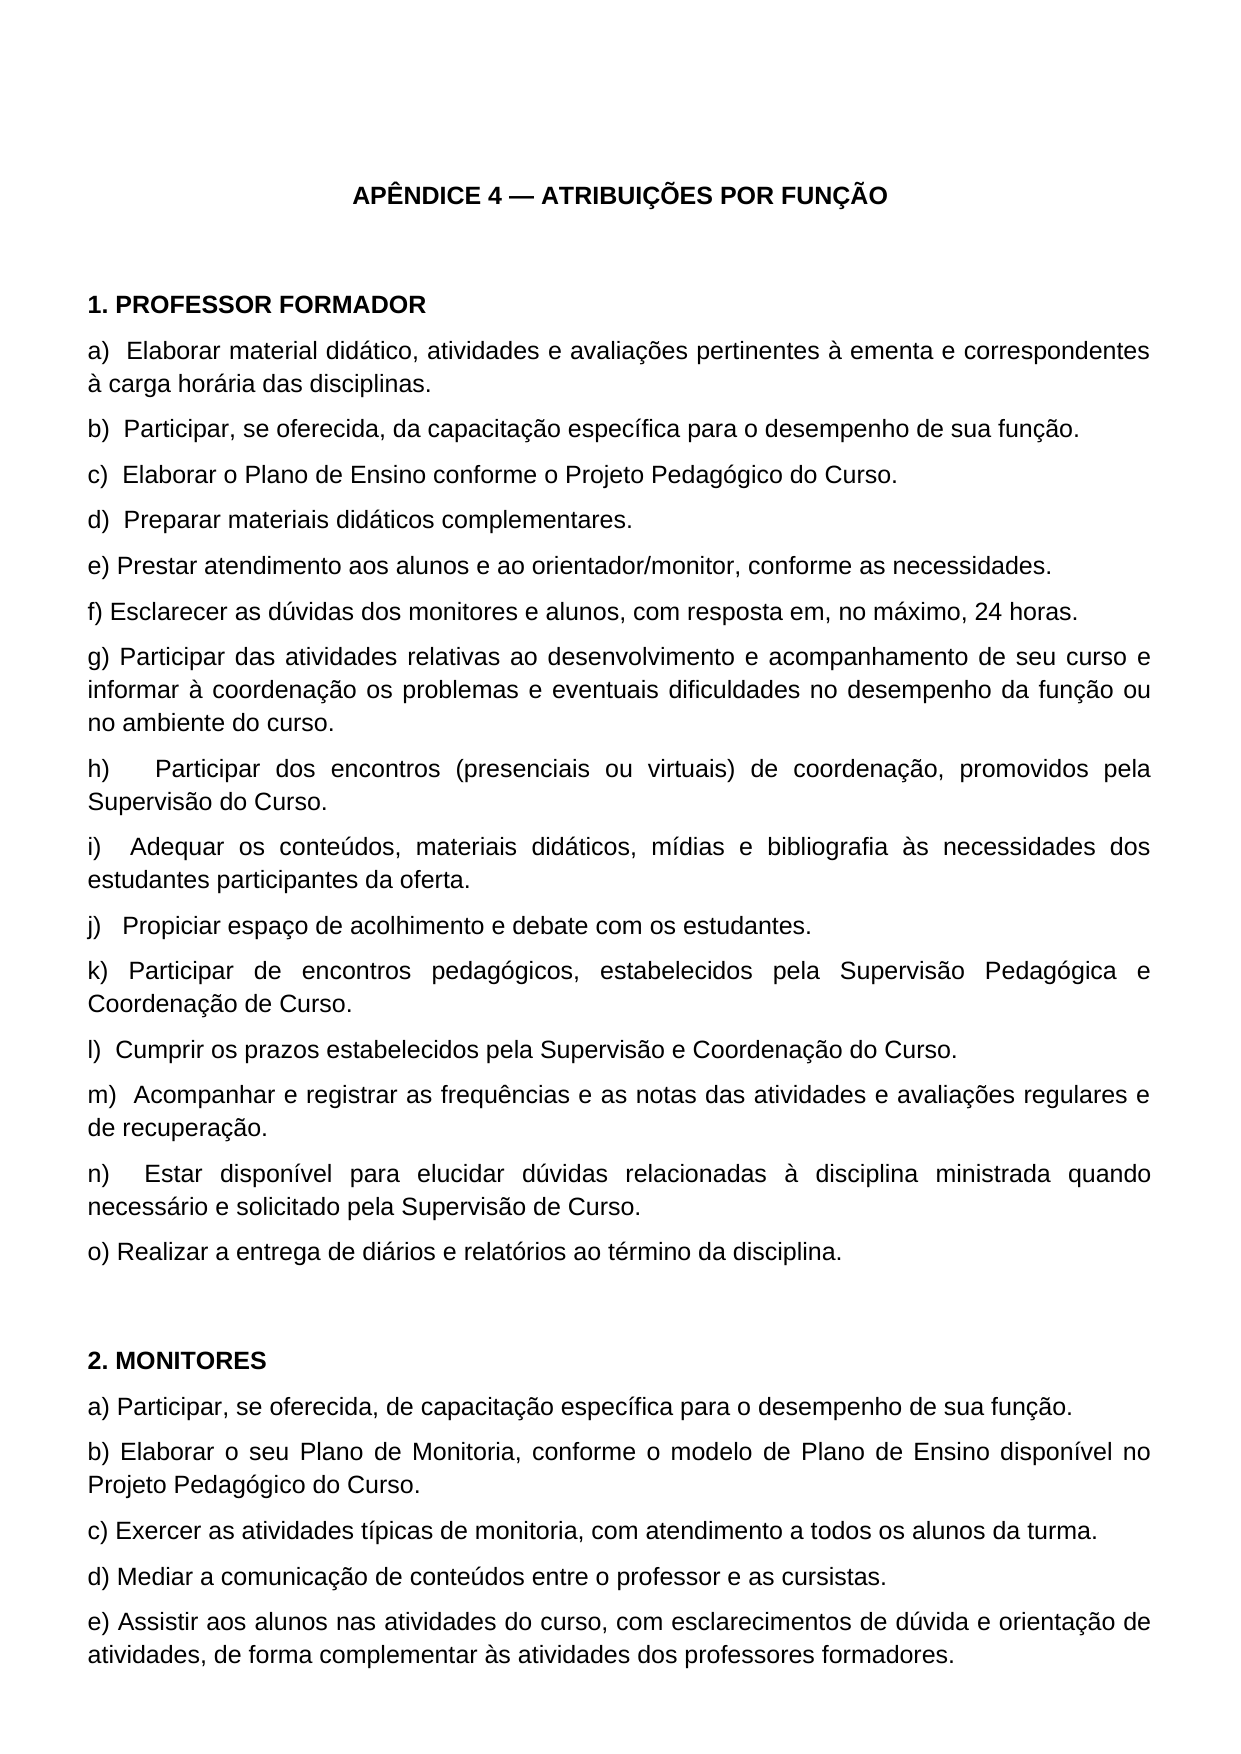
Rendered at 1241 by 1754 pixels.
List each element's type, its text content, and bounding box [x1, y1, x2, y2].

text m) Acompanhar e registrar as frequências e as notas das atividades e avaliações regulares e de recuperação. [87, 1080, 1153, 1142]
text k) Participar de encontros pedagógicos, estabelecidos pela Supervisão Pedagógica e Coordenação de Curso. [87, 956, 1153, 1018]
text h) Participar dos encontros (presenciais ou virtuais) de coordenação, promovidos pela Supervisão do Curso. [87, 753, 1153, 815]
text d) Preparar materiais didáticos complementares. [87, 505, 1153, 534]
text c) Exercer as atividades típicas de monitoria, com atendimento a todos os alunos da turma. [87, 1516, 1153, 1545]
text d) Mediar a comunicação de conteúdos entre o professor e as cursistas. [87, 1561, 1153, 1590]
text b) Participar, se oferecida, da capacitação específica para o desempenho de sua função. [87, 414, 1153, 443]
text n) Estar disponível para elucidar dúvidas relacionadas à disciplina ministrada quando necessário e solicitado pela Supervisão de Curso. [87, 1159, 1153, 1221]
text f) Esclarecer as dúvidas dos monitores e alunos, com resposta em, no máximo, 24 horas. [87, 596, 1153, 625]
text a) Participar, se oferecida, de capacitação específica para o desempenho de sua função. [87, 1392, 1153, 1421]
text e) Prestar atendimento aos alunos e ao orientador/monitor, conforme as necessidades. [87, 551, 1153, 580]
text c) Elaborar o Plano de Ensino conforme o Projeto Pedagógico do Curso. [87, 460, 1153, 489]
text a) Elaborar material didático, atividades e avaliações pertinentes à ementa e correspondentes à carga horária das disciplinas. [87, 336, 1153, 398]
text 1. PROFESSOR FORMADOR [87, 290, 1153, 319]
text o) Realizar a entrega de diários e relatórios ao término da disciplina. [87, 1237, 1153, 1266]
text b) Elaborar o seu Plano de Monitoria, conforme o modelo de Plano de Ensino disponível no Projeto Pedagógico do Curso. [87, 1437, 1153, 1499]
text e) Assistir aos alunos nas atividades do curso, com esclarecimentos de dúvida e orientação de atividades, de forma complementar às atividades dos professores formadores. [87, 1607, 1153, 1669]
text j) Propiciar espaço de acolhimento e debate com os estudantes. [87, 911, 1153, 939]
text i) Adequar os conteúdos, materiais didáticos, mídias e bibliografia às necessidades dos estudantes participantes da oferta. [87, 832, 1153, 894]
text l) Cumprir os prazos estabelecidos pela Supervisão e Coordenação do Curso. [87, 1035, 1153, 1063]
text APÊNDICE 4 — ATRIBUIÇÕES POR FUNÇÃO [87, 181, 1153, 210]
text 2. MONITORES [87, 1346, 1153, 1375]
text g) Participar das atividades relativas ao desenvolvimento e acompanhamento de seu curso e informar à coordenação os problemas e eventuais dificuldades no desempenho da função ou no ambiente do curso. [87, 642, 1153, 737]
